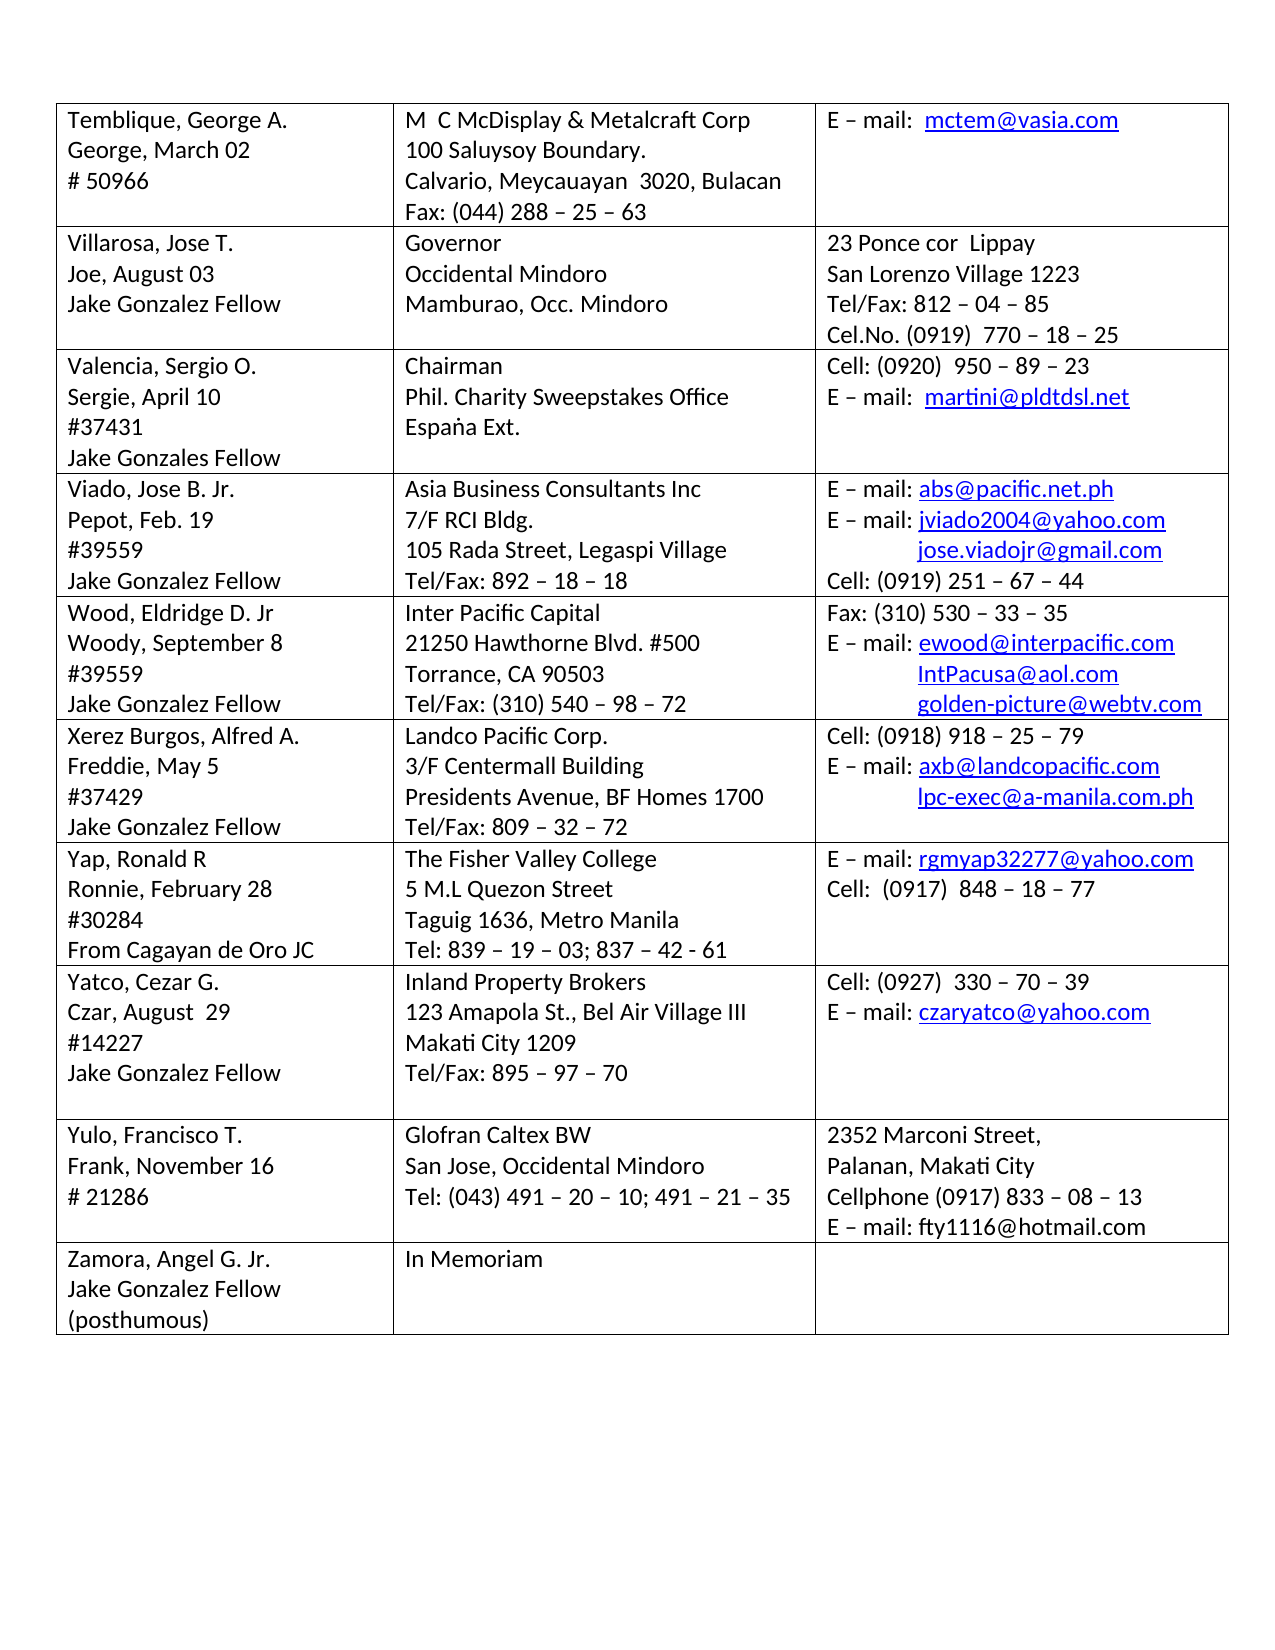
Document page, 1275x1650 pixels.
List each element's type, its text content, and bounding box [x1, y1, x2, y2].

table_cell E – mail: abs@pacific.net.ph E – mail: jviado2004@yahoo.com jose.viadojr@gmail.com Cell: (0919) 251 – 67 – 44 [816, 474, 1228, 596]
table_cell 23 Ponce cor Lippay San Lorenzo Village 1223 Tel/Fax: 812 – 04 – 85 Cel.No. (0919) 770 – 18 – 25 [816, 227, 1228, 349]
table_cell Yap, Ronald R Ronnie, February 28 #30284 From Cagayan de Oro JC [57, 843, 393, 965]
table_cell Zamora, Angel G. Jr. Jake Gonzalez Fellow (posthumous) [57, 1243, 393, 1334]
table_cell In Memoriam [394, 1243, 815, 1334]
table_cell Asia Business Consultants Inc 7/F RCI Bldg. 105 Rada Street, Legaspi Village Tel/Fax: 892 – 18 – 18 [394, 474, 815, 596]
table_cell Viado, Jose B. Jr. Pepot, Feb. 19 #39559 Jake Gonzalez Fellow [57, 474, 393, 596]
table_cell Cell: (0920) 950 – 89 – 23 E – mail: martini@pldtdsl.net [816, 350, 1228, 472]
table_cell E – mail: mctem@vasia.com [816, 104, 1228, 226]
table_cell E – mail: rgmyap32277@yahoo.com Cell: (0917) 848 – 18 – 77 [816, 843, 1228, 965]
table_cell 2352 Marconi Street, Palanan, Makati City Cellphone (0917) 833 – 08 – 13 E – mail: fty1116@hotmail.com [816, 1120, 1228, 1242]
table_cell Cell: (0927) 330 – 70 – 39 E – mail: czaryatco@yahoo.com [816, 966, 1228, 1119]
table_cell Glofran Caltex BW San Jose, Occidental Mindoro Tel: (043) 491 – 20 – 10; 491 – 21 – 35 [394, 1120, 815, 1242]
table_cell Valencia, Sergio O. Sergie, April 10 #37431 Jake Gonzales Fellow [57, 350, 393, 472]
table_cell Yulo, Francisco T. Frank, November 16 # 21286 [57, 1120, 393, 1242]
table_cell Temblique, George A. George, March 02 # 50966 [57, 104, 393, 226]
table_cell Xerez Burgos, Alfred A. Freddie, May 5 #37429 Jake Gonzalez Fellow [57, 720, 393, 842]
table_cell Yatco, Cezar G. Czar, August 29 #14227 Jake Gonzalez Fellow [57, 966, 393, 1119]
table_cell Villarosa, Jose T. Joe, August 03 Jake Gonzalez Fellow [57, 227, 393, 349]
table_cell Inland Property Brokers 123 Amapola St., Bel Air Village III Makati City 1209 Tel/Fax: 895 – 97 – 70 [394, 966, 815, 1119]
table_cell Chairman Phil. Charity Sweepstakes Office Espaṅa Ext. [394, 350, 815, 472]
table_cell Wood, Eldridge D. Jr Woody, September 8 #39559 Jake Gonzalez Fellow [57, 597, 393, 719]
table_cell Landco Pacific Corp. 3/F Centermall Building Presidents Avenue, BF Homes 1700 Tel/Fax: 809 – 32 – 72 [394, 720, 815, 842]
table_cell [816, 1243, 1228, 1334]
table_cell The Fisher Valley College 5 M.L Quezon Street Taguig 1636, Metro Manila Tel: 839 – 19 – 03; 837 – 42 - 61 [394, 843, 815, 965]
table_cell Inter Pacific Capital 21250 Hawthorne Blvd. #500 Torrance, CA 90503 Tel/Fax: (310) 540 – 98 – 72 [394, 597, 815, 719]
table_cell M C McDisplay & Metalcraft Corp 100 Saluysoy Boundary. Calvario, Meycauayan 3020, Bulacan Fax: (044) 288 – 25 – 63 [394, 104, 815, 226]
table_cell Fax: (310) 530 – 33 – 35 E – mail: ewood@interpacific.com IntPacusa@aol.com golden-picture@webtv.com [816, 597, 1228, 719]
table_cell Governor Occidental Mindoro Mamburao, Occ. Mindoro [394, 227, 815, 349]
table_cell Cell: (0918) 918 – 25 – 79 E – mail: axb@landcopacific.com lpc-exec@a-manila.com.ph [816, 720, 1228, 842]
